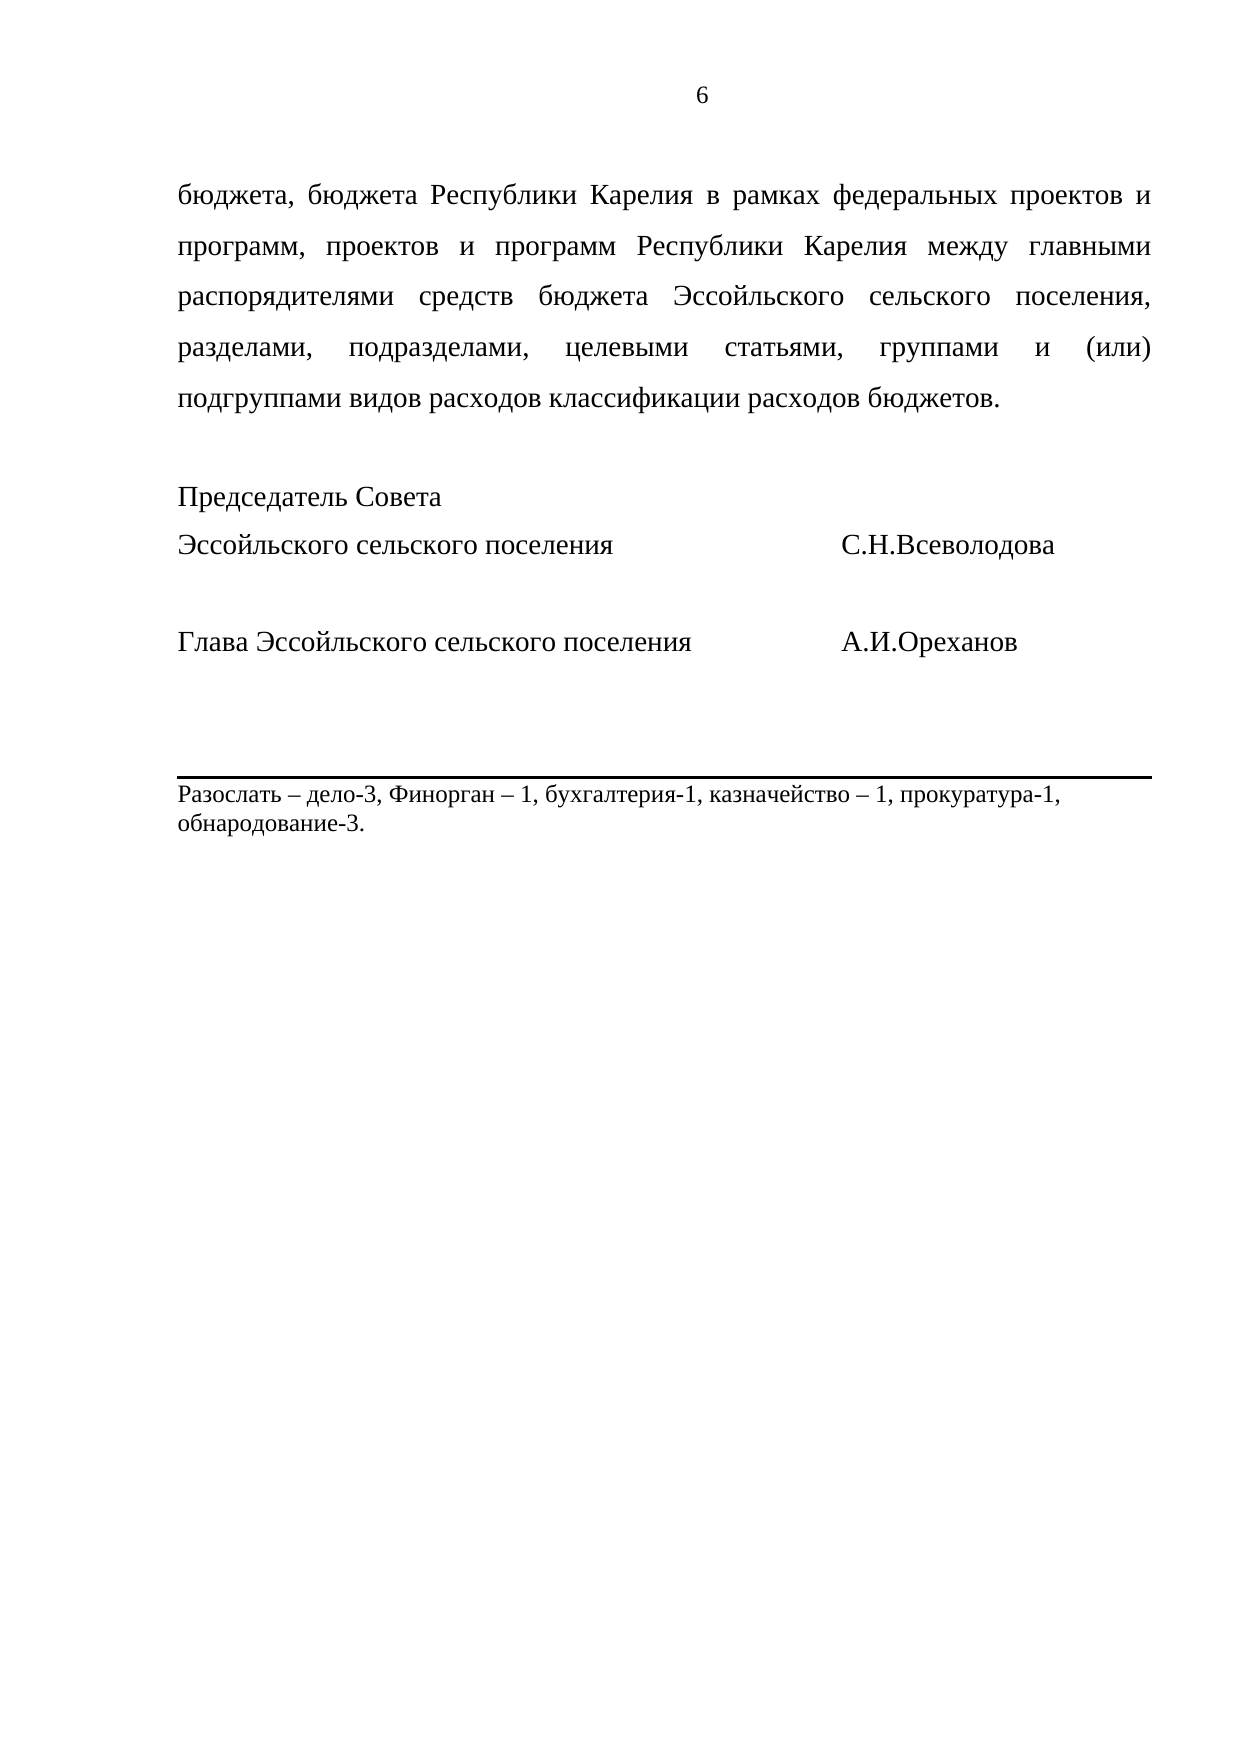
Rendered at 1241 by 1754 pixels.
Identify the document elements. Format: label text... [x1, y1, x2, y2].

text Председатель Совета [177, 479, 1152, 512]
text Эссойльского сельского поселения С.Н.Всеволодова [177, 527, 1152, 561]
text Глава Эссойльского сельского поселения А.И.Ореханов [177, 624, 1152, 658]
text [177, 177, 1152, 413]
text Разослать – дело-3, Финорган – 1, бухгалтерия-1, казначейство – 1, прокуратура-1, обнародование-3. [177, 779, 1152, 836]
